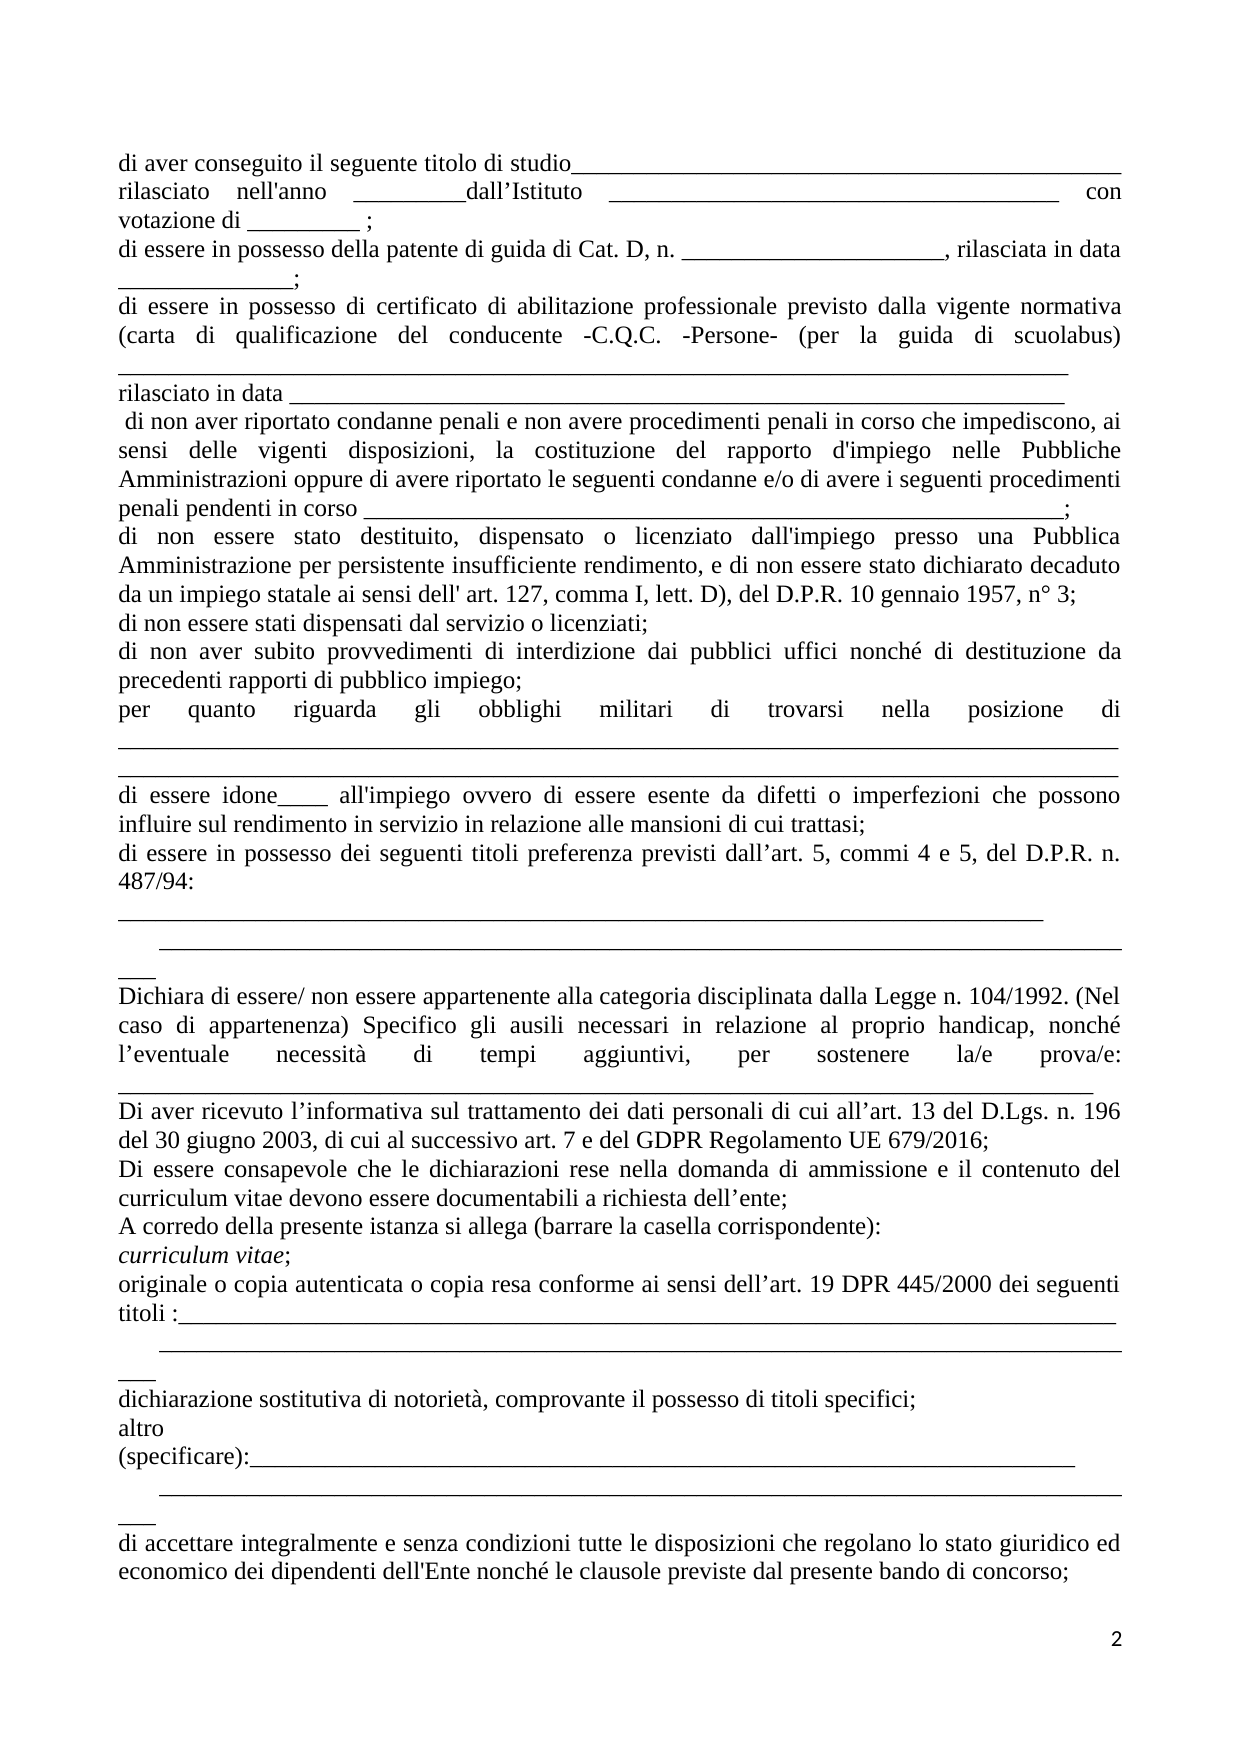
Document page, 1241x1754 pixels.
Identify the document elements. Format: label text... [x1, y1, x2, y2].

text per quanto riguarda gli obblighi militari di trovarsi nella posizione di ________________________________________________________________________________ [118, 694, 1122, 751]
text di non aver riportato condanne penali e non avere procedimenti penali in corso che impediscono, ai sensi delle vigenti disposizioni, la costituzione del rapporto d'impiego nelle Pubbliche Amministrazioni oppure di avere riportato le seguenti condanne e/o di avere i seguenti procedimenti penali pendenti in corso ________________________________________________________; [118, 406, 1122, 521]
text ________________________________________________________________________________ [118, 924, 1122, 981]
text Dichiara di essere/ non essere appartenente alla categoria disciplinata dalla Legge n. 104/1992. (Nel caso di appartenenza) Specifico gli ausili necessari in relazione al proprio handicap, nonché l’eventuale necessità di tempi aggiuntivi, per sostenere la/e prova/e: ______________________________________________________________________________ [118, 981, 1122, 1096]
text di essere in possesso di certificato di abilitazione professionale previsto dalla vigente normativa (carta di qualificazione del conducente -C.Q.C. -Persone- (per la guida di scuolabus) ____________________________________________________________________________ rilasciato in data ______________________________________________________________ [118, 291, 1122, 406]
text di accettare integralmente e senza condizioni tutte le disposizioni che regolano lo stato giuridico ed economico dei dipendenti dell'Ente nonché le clausole previste dal presente bando di concorso; [118, 1528, 1122, 1585]
text altro (specificare):__________________________________________________________________ [118, 1413, 1122, 1470]
text di non aver subito provvedimenti di interdizione dai pubblici uffici nonché di destituzione da precedenti rapporti di pubblico impiego; [118, 636, 1122, 694]
text di non essere stati dispensati dal servizio o licenziati; [118, 608, 1122, 636]
text ________________________________________________________________________________ [118, 751, 1122, 780]
text di essere idone____ all'impiego ovvero di essere esente da difetti o imperfezioni che possono influire sul rendimento in servizio in relazione alle mansioni di cui trattasi; [118, 780, 1122, 838]
text di aver conseguito il seguente titolo di studio____________________________________________ rilasciato nell'anno _________dall’Istituto ____________________________________ con votazione di _________ ; [118, 148, 1122, 234]
text di essere in possesso dei seguenti titoli preferenza previsti dall’art. 5, commi 4 e 5, del D.P.R. n. 487/94: __________________________________________________________________________ [118, 838, 1122, 924]
text originale o copia autenticata o copia resa conforme ai sensi dell’art. 19 DPR 445/2000 dei seguenti titoli :___________________________________________________________________________ [118, 1269, 1122, 1326]
text di essere in possesso della patente di guida di Cat. D, n. _____________________, rilasciata in data ______________; [118, 234, 1122, 291]
text Di aver ricevuto l’informativa sul trattamento dei dati personali di cui all’art. 13 del D.Lgs. n. 196 del 30 giugno 2003, di cui al successivo art. 7 e del GDPR Regolamento UE 679/2016; [118, 1096, 1122, 1154]
text curriculum vitae; [118, 1240, 1122, 1269]
text Di essere consapevole che le dichiarazioni rese nella domanda di ammissione e il contenuto del curriculum vitae devono essere documentabili a richiesta dell’ente; [118, 1154, 1122, 1211]
text ________________________________________________________________________________ [118, 1326, 1122, 1384]
text ________________________________________________________________________________ [118, 1470, 1122, 1528]
text A corredo della presente istanza si allega (barrare la casella corrispondente): [118, 1211, 1122, 1240]
text dichiarazione sostitutiva di notorietà, comprovante il possesso di titoli specifici; [118, 1384, 1122, 1413]
text di non essere stato destituito, dispensato o licenziato dall'impiego presso una Pubblica Amministrazione per persistente insufficiente rendimento, e di non essere stato dichiarato decaduto da un impiego statale ai sensi dell' art. 127, comma I, lett. D), del D.P.R. 10 gennaio 1957, n° 3; [118, 521, 1122, 608]
